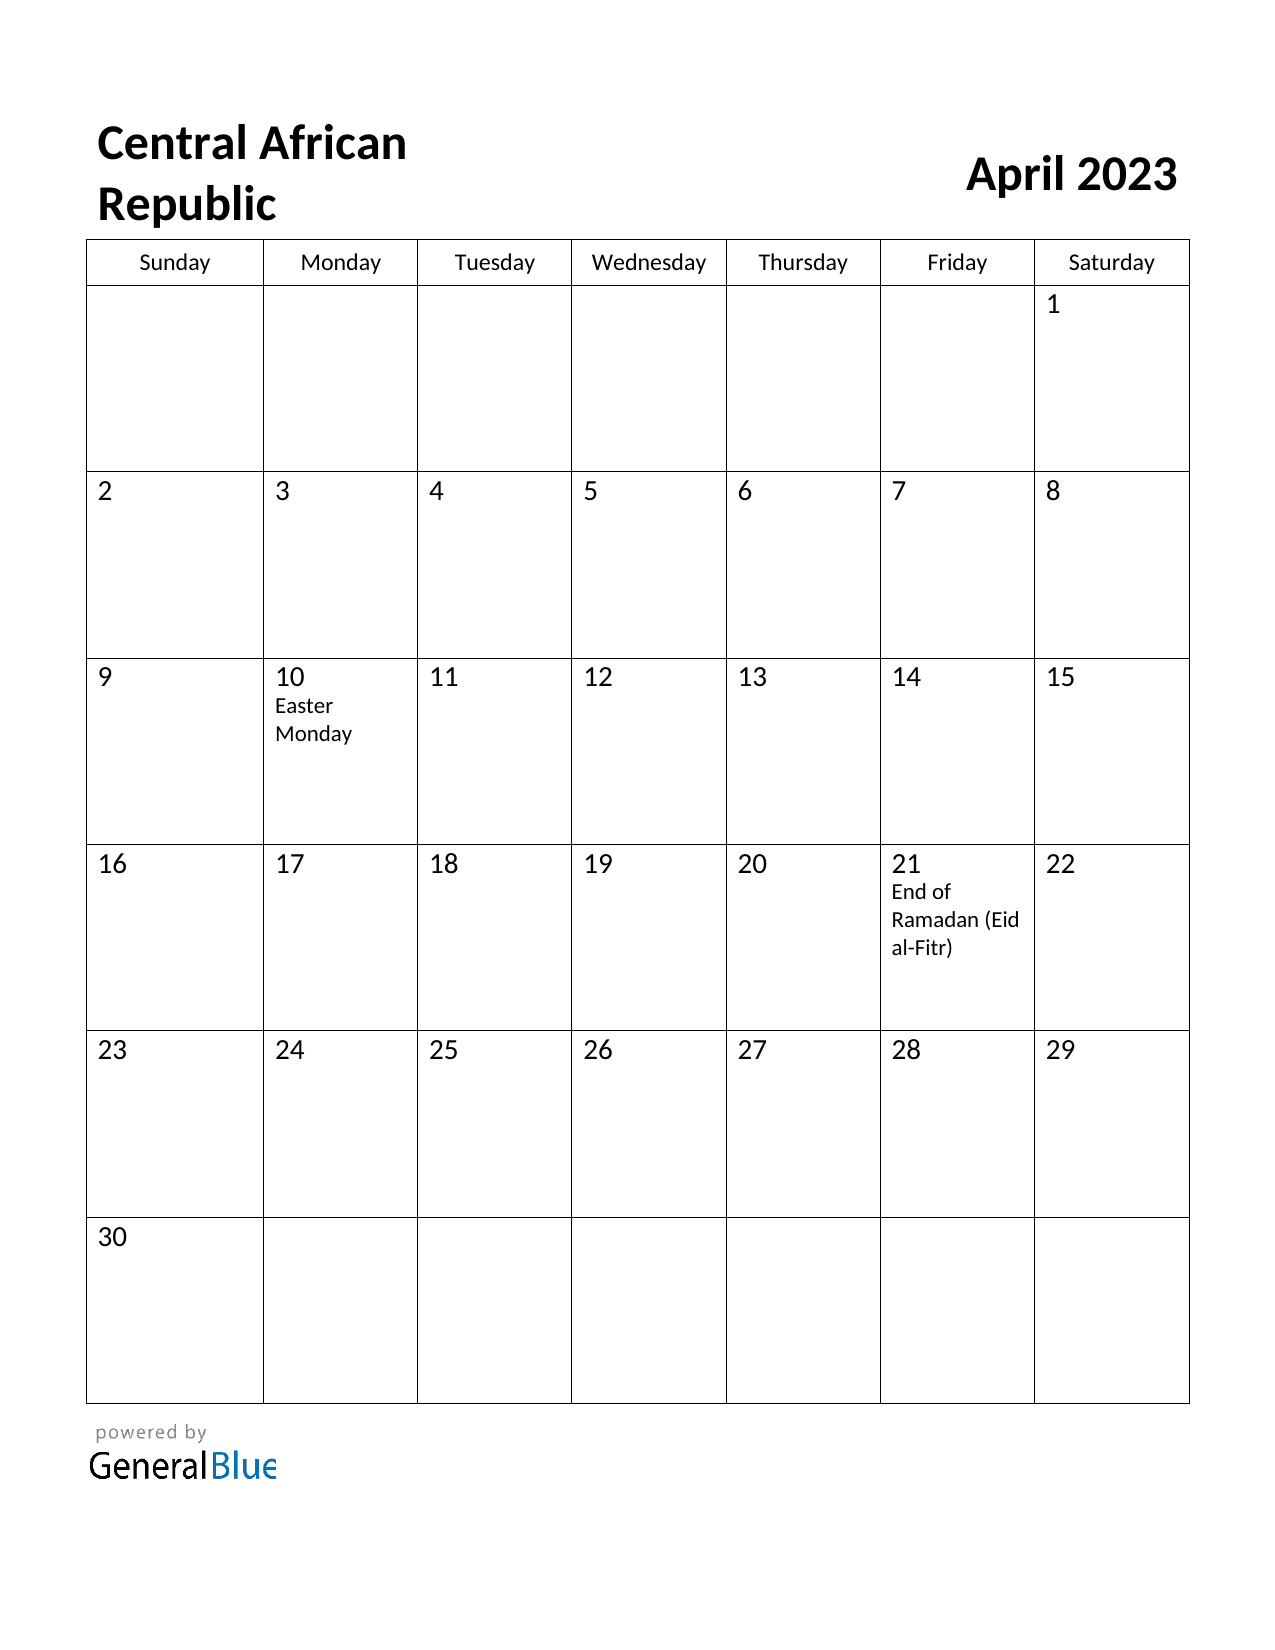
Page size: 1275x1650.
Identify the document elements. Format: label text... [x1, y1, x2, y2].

table_cell 26 [572, 1031, 726, 1064]
table_cell 30 [87, 1218, 263, 1250]
table_cell [1035, 691, 1189, 844]
table_cell [572, 1064, 726, 1217]
table_cell Easter Monday [264, 691, 417, 844]
table_cell [264, 505, 417, 657]
table_cell End of Ramadan (Eid al-Fitr) [881, 878, 1034, 1030]
table_header April 2023 [572, 105, 1189, 239]
table_cell 15 [1035, 659, 1189, 691]
table_cell 14 [881, 659, 1034, 691]
table_cell 2 [87, 472, 263, 504]
table_cell [87, 878, 263, 1030]
table_cell [881, 318, 1034, 471]
table_cell Saturday [1035, 240, 1189, 284]
table_cell 27 [727, 1031, 880, 1064]
table_cell [727, 878, 880, 1030]
table_cell Friday [881, 240, 1034, 284]
table_cell [264, 1064, 417, 1217]
table_cell [727, 1218, 880, 1250]
table_cell [87, 505, 263, 657]
table_cell [1035, 505, 1189, 657]
table_cell [87, 286, 263, 318]
table_cell [727, 505, 880, 657]
table_cell [572, 286, 726, 318]
table_cell [572, 878, 726, 1030]
table_cell [572, 691, 726, 844]
table_cell [264, 286, 417, 318]
table_cell 24 [264, 1031, 417, 1064]
table_cell 21 [881, 845, 1034, 877]
table_cell [418, 286, 571, 318]
table_cell Tuesday [418, 240, 571, 284]
table_cell 23 [87, 1031, 263, 1064]
table_cell [418, 1064, 571, 1217]
table_cell [881, 1218, 1034, 1250]
table_cell 16 [87, 845, 263, 877]
table_cell 10 [264, 659, 417, 691]
table_cell [727, 286, 880, 318]
table_cell [1035, 1218, 1189, 1250]
table_cell 29 [1035, 1031, 1189, 1064]
table_cell [881, 505, 1034, 657]
table_cell [727, 1064, 880, 1217]
table_cell [881, 1250, 1034, 1403]
table_cell 13 [727, 659, 880, 691]
table_cell [418, 691, 571, 844]
table_cell 5 [572, 472, 726, 504]
table_cell [881, 1064, 1034, 1217]
table_cell [418, 1218, 571, 1250]
table_cell 17 [264, 845, 417, 877]
table_cell 28 [881, 1031, 1034, 1064]
table_cell [264, 1250, 417, 1403]
table_cell 11 [418, 659, 571, 691]
table_cell [881, 286, 1034, 318]
table_cell [727, 691, 880, 844]
table_cell [1035, 1064, 1189, 1217]
table_cell 6 [727, 472, 880, 504]
table_cell [87, 1064, 263, 1217]
table_cell [1035, 1250, 1189, 1403]
table_cell [727, 318, 880, 471]
table_cell [86, 1404, 1189, 1502]
table_cell [87, 691, 263, 844]
table_cell 19 [572, 845, 726, 877]
table_cell [572, 1218, 726, 1250]
table_cell 8 [1035, 472, 1189, 504]
table_cell 1 [1035, 286, 1189, 318]
table_cell Monday [264, 240, 417, 284]
table_cell [1035, 878, 1189, 1030]
table_cell [727, 1250, 880, 1403]
table_cell [87, 318, 263, 471]
table_cell [264, 878, 417, 1030]
table_cell 3 [264, 472, 417, 504]
table_header Central African Republic [86, 105, 572, 239]
table_cell [418, 1250, 571, 1403]
table_cell [1035, 318, 1189, 471]
table_cell [264, 1218, 417, 1250]
table_cell 18 [418, 845, 571, 877]
table_cell [572, 505, 726, 657]
table_cell 25 [418, 1031, 571, 1064]
table_cell [87, 1250, 263, 1403]
table_cell [881, 691, 1034, 844]
table_cell 9 [87, 659, 263, 691]
table_cell [264, 318, 417, 471]
table_cell 12 [572, 659, 726, 691]
table_cell Thursday [727, 240, 880, 284]
table_cell [418, 878, 571, 1030]
table_cell 20 [727, 845, 880, 877]
table_cell [418, 505, 571, 657]
picture [88, 1421, 276, 1484]
table_cell Wednesday [572, 240, 726, 284]
table_cell 7 [881, 472, 1034, 504]
table_cell [418, 318, 571, 471]
table_cell 22 [1035, 845, 1189, 877]
table_cell 4 [418, 472, 571, 504]
table_cell [572, 1250, 726, 1403]
table_cell [572, 318, 726, 471]
table_cell Sunday [87, 240, 263, 284]
